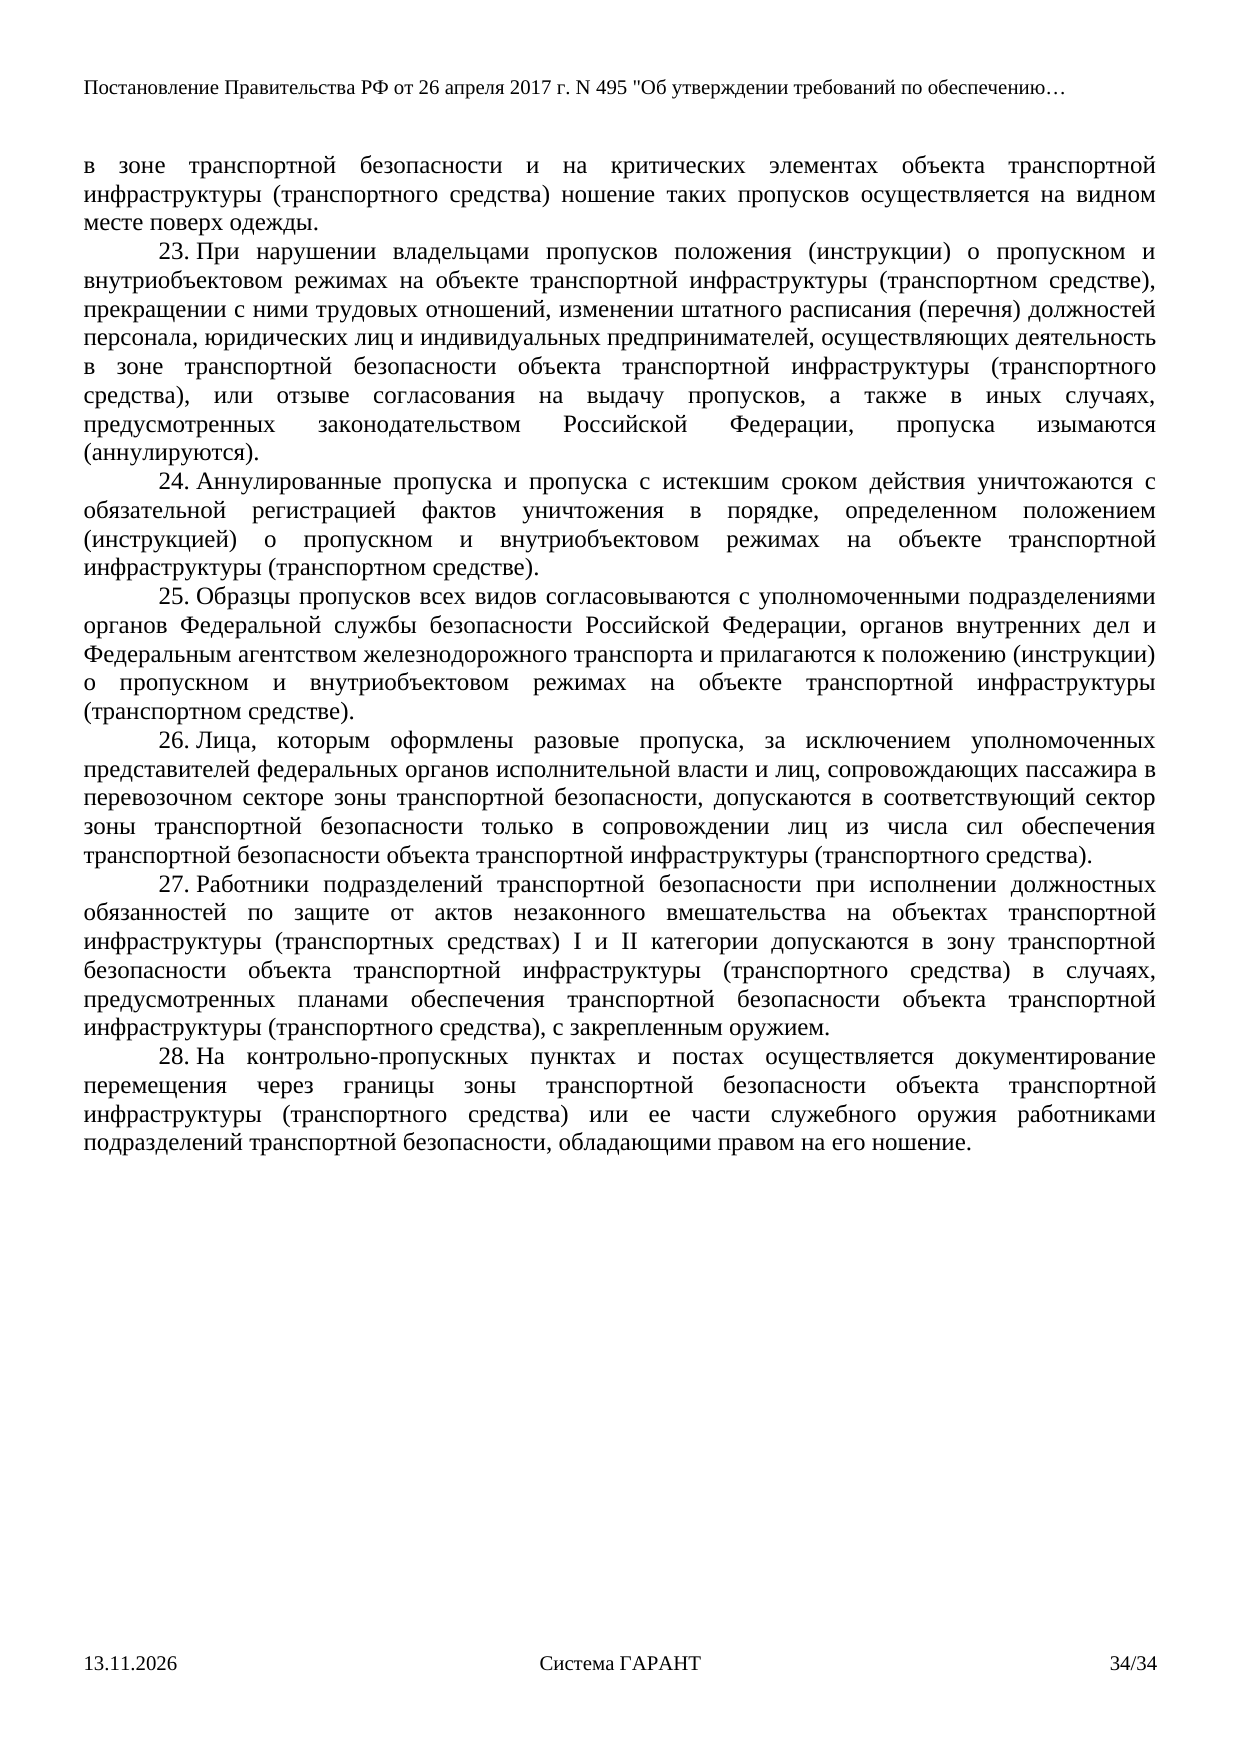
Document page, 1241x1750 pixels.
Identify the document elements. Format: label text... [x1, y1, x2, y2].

text 27. Работники подразделений транспортной безопасности при исполнении должностных обязанностей по защите от актов незаконного вмешательства на объектах транспортной инфраструктуры (транспортных средствах) I и II категории допускаются в зону транспортной безопасности объекта транспортной инфраструктуры (транспортного средства) в случаях, предусмотренных планами обеспечения транспортной безопасности объекта транспортной инфраструктуры (транспортного средства), с закрепленным оружием. [83, 869, 1157, 1041]
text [83, 150, 1157, 236]
text 24. Аннулированные пропуска и пропуска с истекшим сроком действия уничтожаются с обязательной регистрацией фактов уничтожения в порядке, определенном положением (инструкцией) о пропускном и внутриобъектовом режимах на объекте транспортной инфраструктуры (транспортном средстве). [83, 466, 1157, 581]
text 26. Лица, которым оформлены разовые пропуска, за исключением уполномоченных представителей федеральных органов исполнительной власти и лиц, сопровождающих пассажира в перевозочном секторе зоны транспортной безопасности, допускаются в соответствующий сектор зоны транспортной безопасности только в сопровождении лиц из числа сил обеспечения транспортной безопасности объекта транспортной инфраструктуры (транспортного средства). [83, 725, 1157, 869]
text 23. При нарушении владельцами пропусков положения (инструкции) о пропускном и внутриобъектовом режимах на объекте транспортной инфраструктуры (транспортном средстве), прекращении с ними трудовых отношений, изменении штатного расписания (перечня) должностей персонала, юридических лиц и индивидуальных предпринимателей, осуществляющих деятельность в зоне транспортной безопасности объекта транспортной инфраструктуры (транспортного средства), или отзыве согласования на выдачу пропусков, а также в иных случаях, предусмотренных законодательством Российской Федерации, пропуска изымаются (аннулируются). [83, 236, 1157, 466]
text 28. На контрольно-пропускных пунктах и постах осуществляется документирование перемещения через границы зоны транспортной безопасности объекта транспортной инфраструктуры (транспортного средства) или ее части служебного оружия работниками подразделений транспортной безопасности, обладающими правом на его ношение. [83, 1041, 1157, 1156]
text 25. Образцы пропусков всех видов согласовываются с уполномоченными подразделениями органов Федеральной службы безопасности Российской Федерации, органов внутренних дел и Федеральным агентством железнодорожного транспорта и прилагаются к положению (инструкции) о пропускном и внутриобъектовом режимах на объекте транспортной инфраструктуры (транспортном средстве). [83, 581, 1157, 725]
